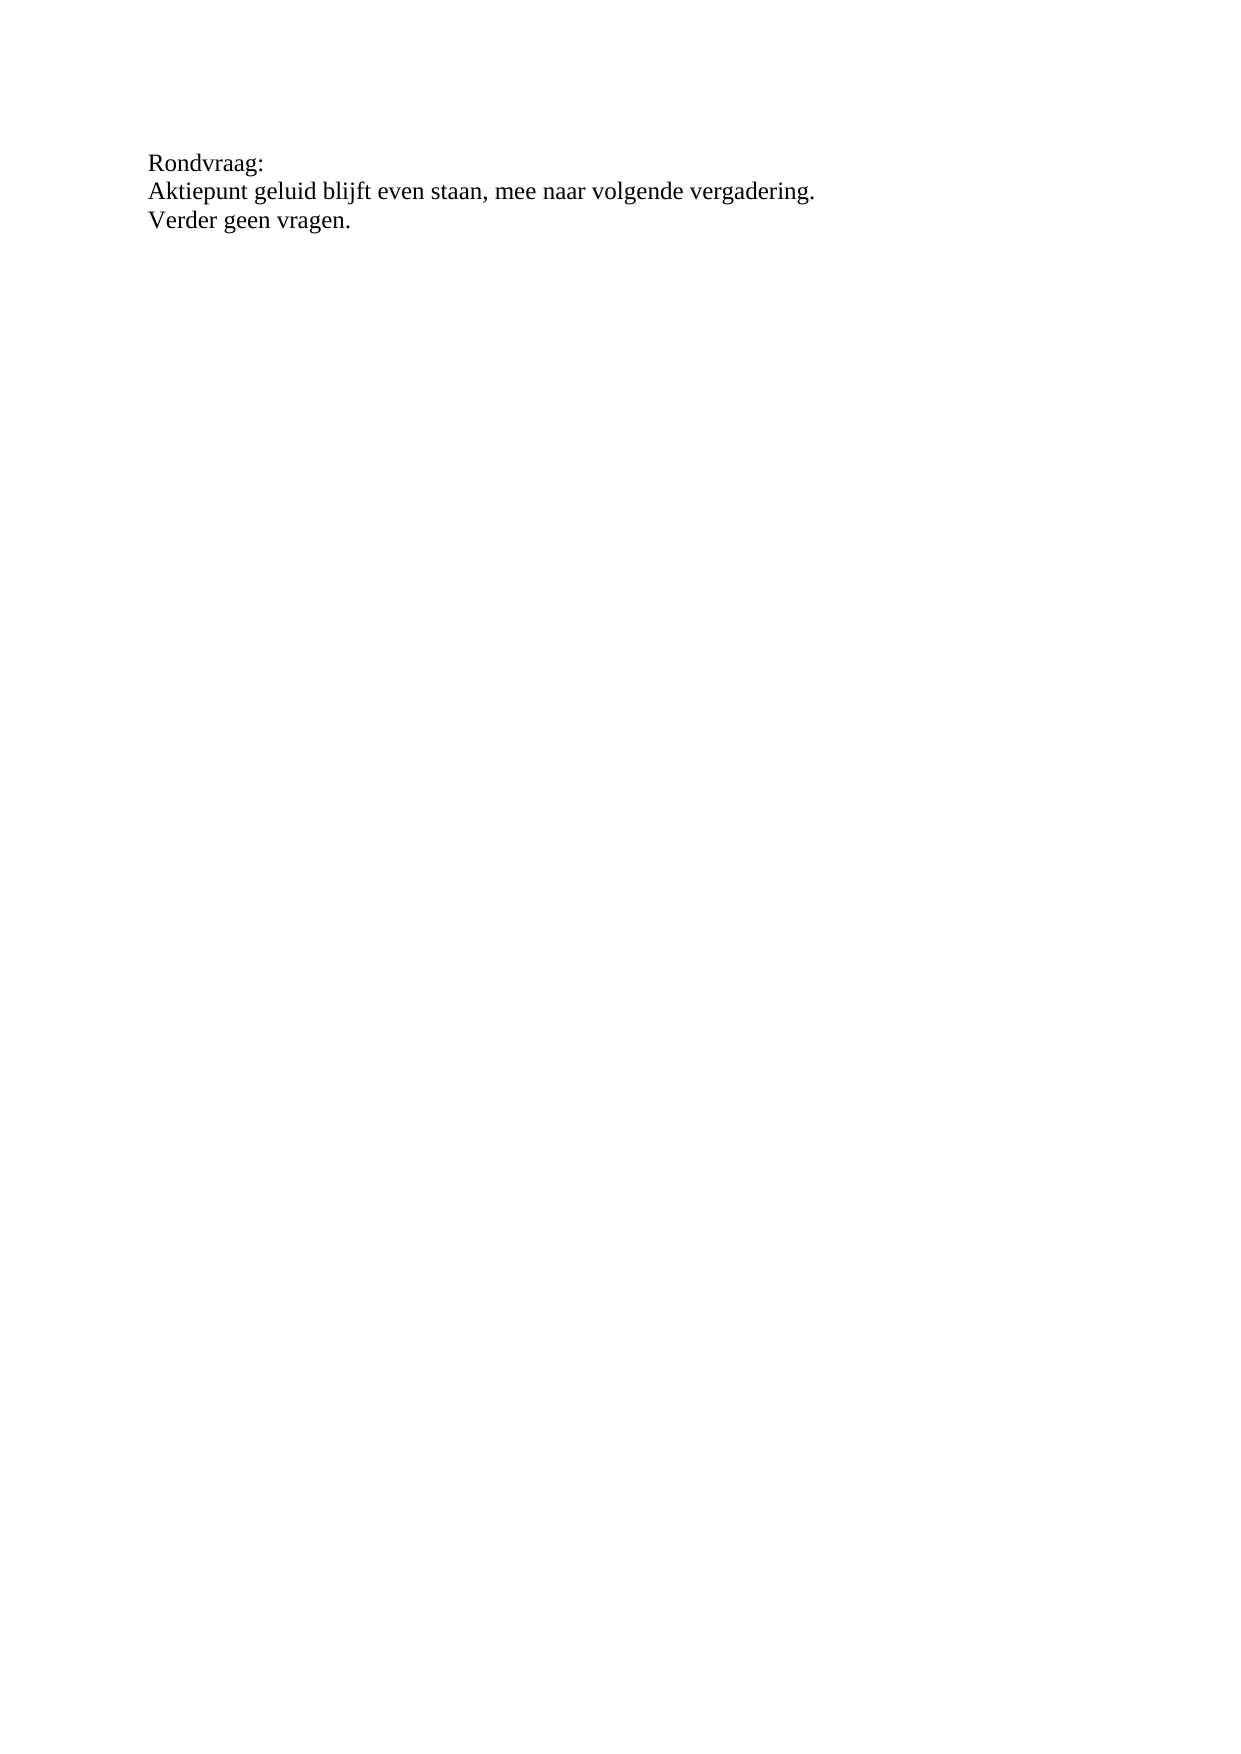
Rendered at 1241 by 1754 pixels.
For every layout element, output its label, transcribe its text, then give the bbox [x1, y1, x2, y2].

text Rondvraag: [148, 148, 1093, 176]
text Aktiepunt geluid blijft even staan, mee naar volgende vergadering. [148, 176, 1093, 205]
text Verder geen vragen. [148, 205, 1093, 234]
